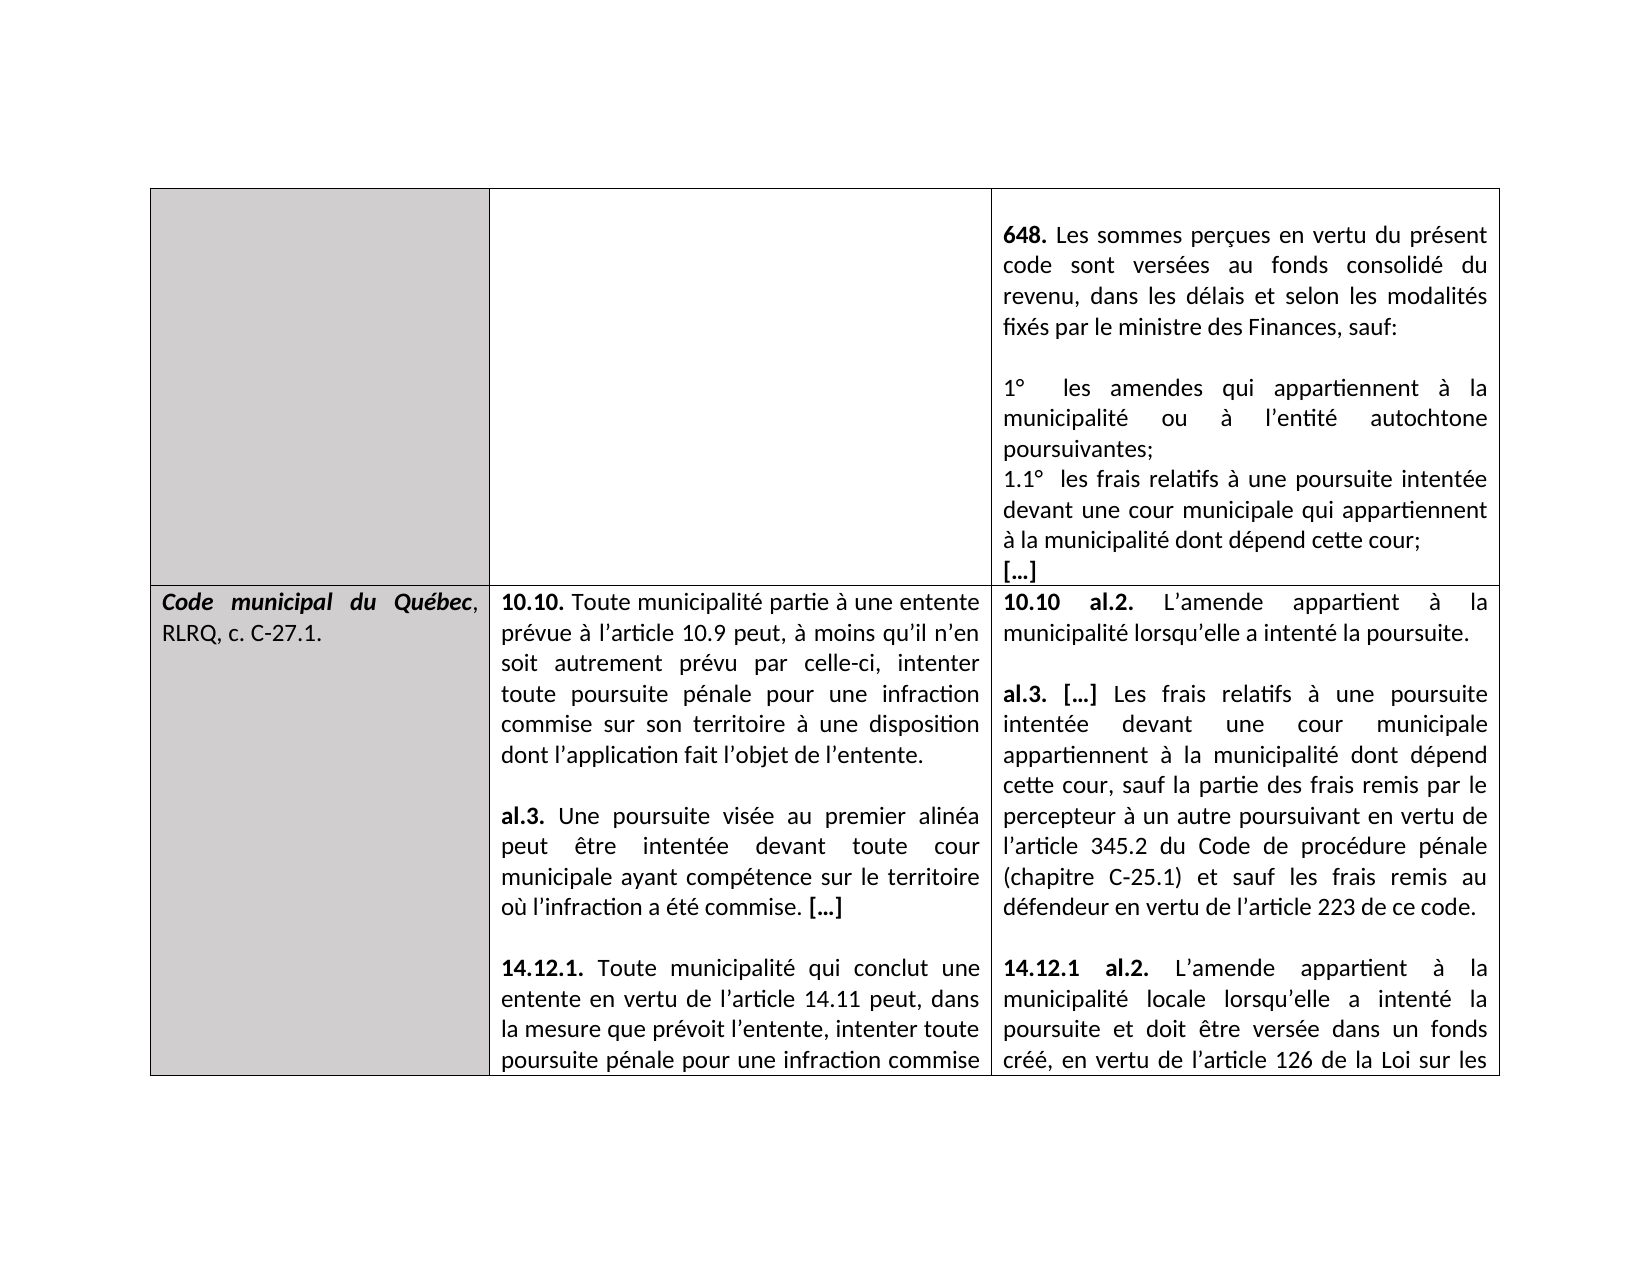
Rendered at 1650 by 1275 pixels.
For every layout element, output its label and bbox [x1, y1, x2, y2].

table_cell [490, 189, 991, 585]
table_cell [490, 586, 991, 1075]
table_cell [151, 189, 489, 585]
table_cell [151, 586, 489, 1075]
table_cell [992, 189, 1499, 585]
table_cell [992, 586, 1499, 1075]
